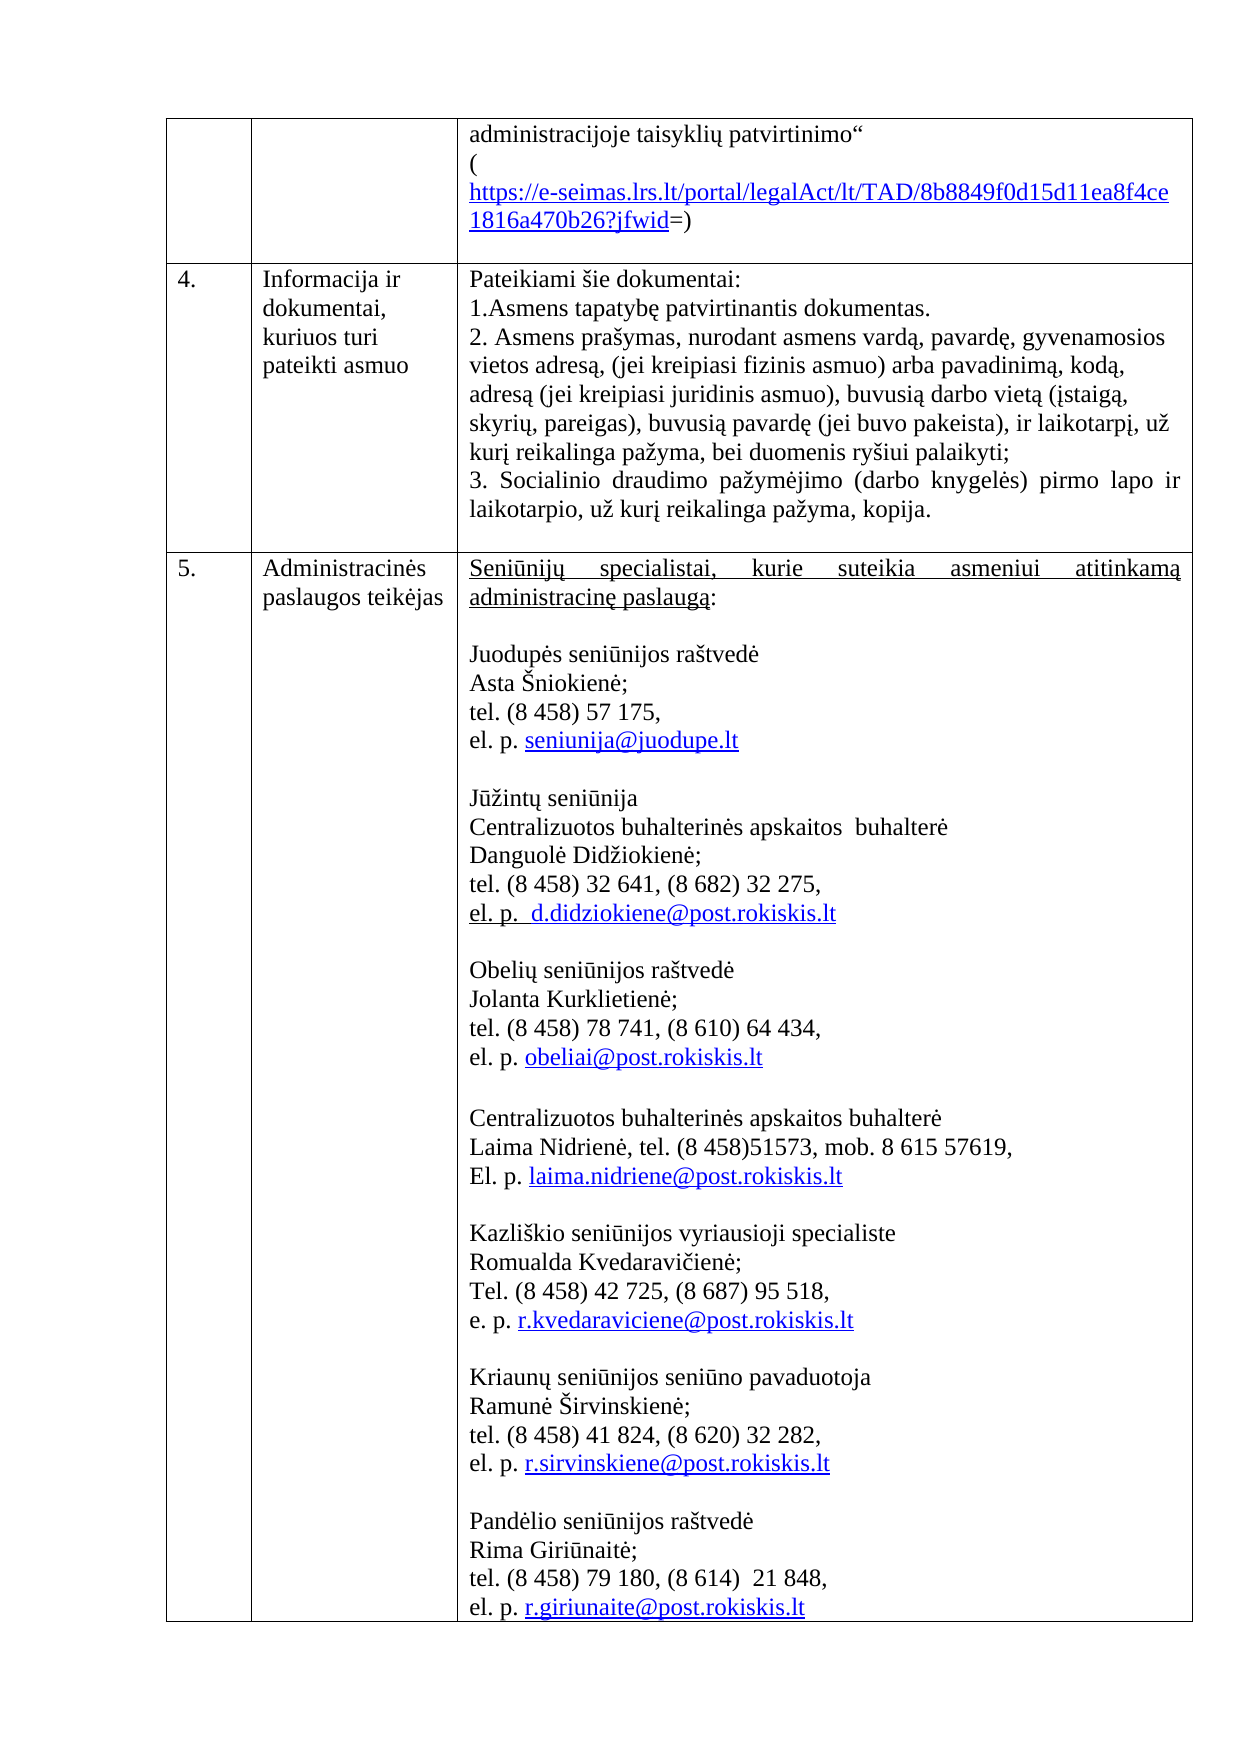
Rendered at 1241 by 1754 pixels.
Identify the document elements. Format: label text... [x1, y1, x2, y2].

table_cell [252, 553, 457, 1621]
table_cell 4. [167, 264, 251, 552]
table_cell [458, 119, 1192, 263]
table_cell 5. [167, 553, 251, 1621]
table_cell 3. [167, 119, 251, 263]
table_cell Pateikiami šie dokumentai: 1.Asmens tapatybę patvirtinantis dokumentas. 2. Asmens prašymas, nurodant asmens vardą, pavardę, gyvenamosios vietos adresą, (jei kreipiasi fizinis asmuo) arba pavadinimą, kodą, adresą (jei kreipiasi juridinis asmuo), buvusią darbo vietą (įstaigą, skyrių, pareigas), buvusią pavardę (jei buvo pakeista), ir laikotarpį, už kurį reikalinga pažyma, bei duomenis ryšiui palaikyti; 3. Socialinio draudimo pažymėjimo (darbo knygelės) pirmo lapo ir laikotarpio, už kurį reikalinga pažyma, kopija. [458, 264, 1192, 552]
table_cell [252, 119, 457, 263]
table_cell Informacija ir dokumentai, kuriuos turi pateikti asmuo [252, 264, 457, 552]
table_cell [458, 553, 1192, 1621]
